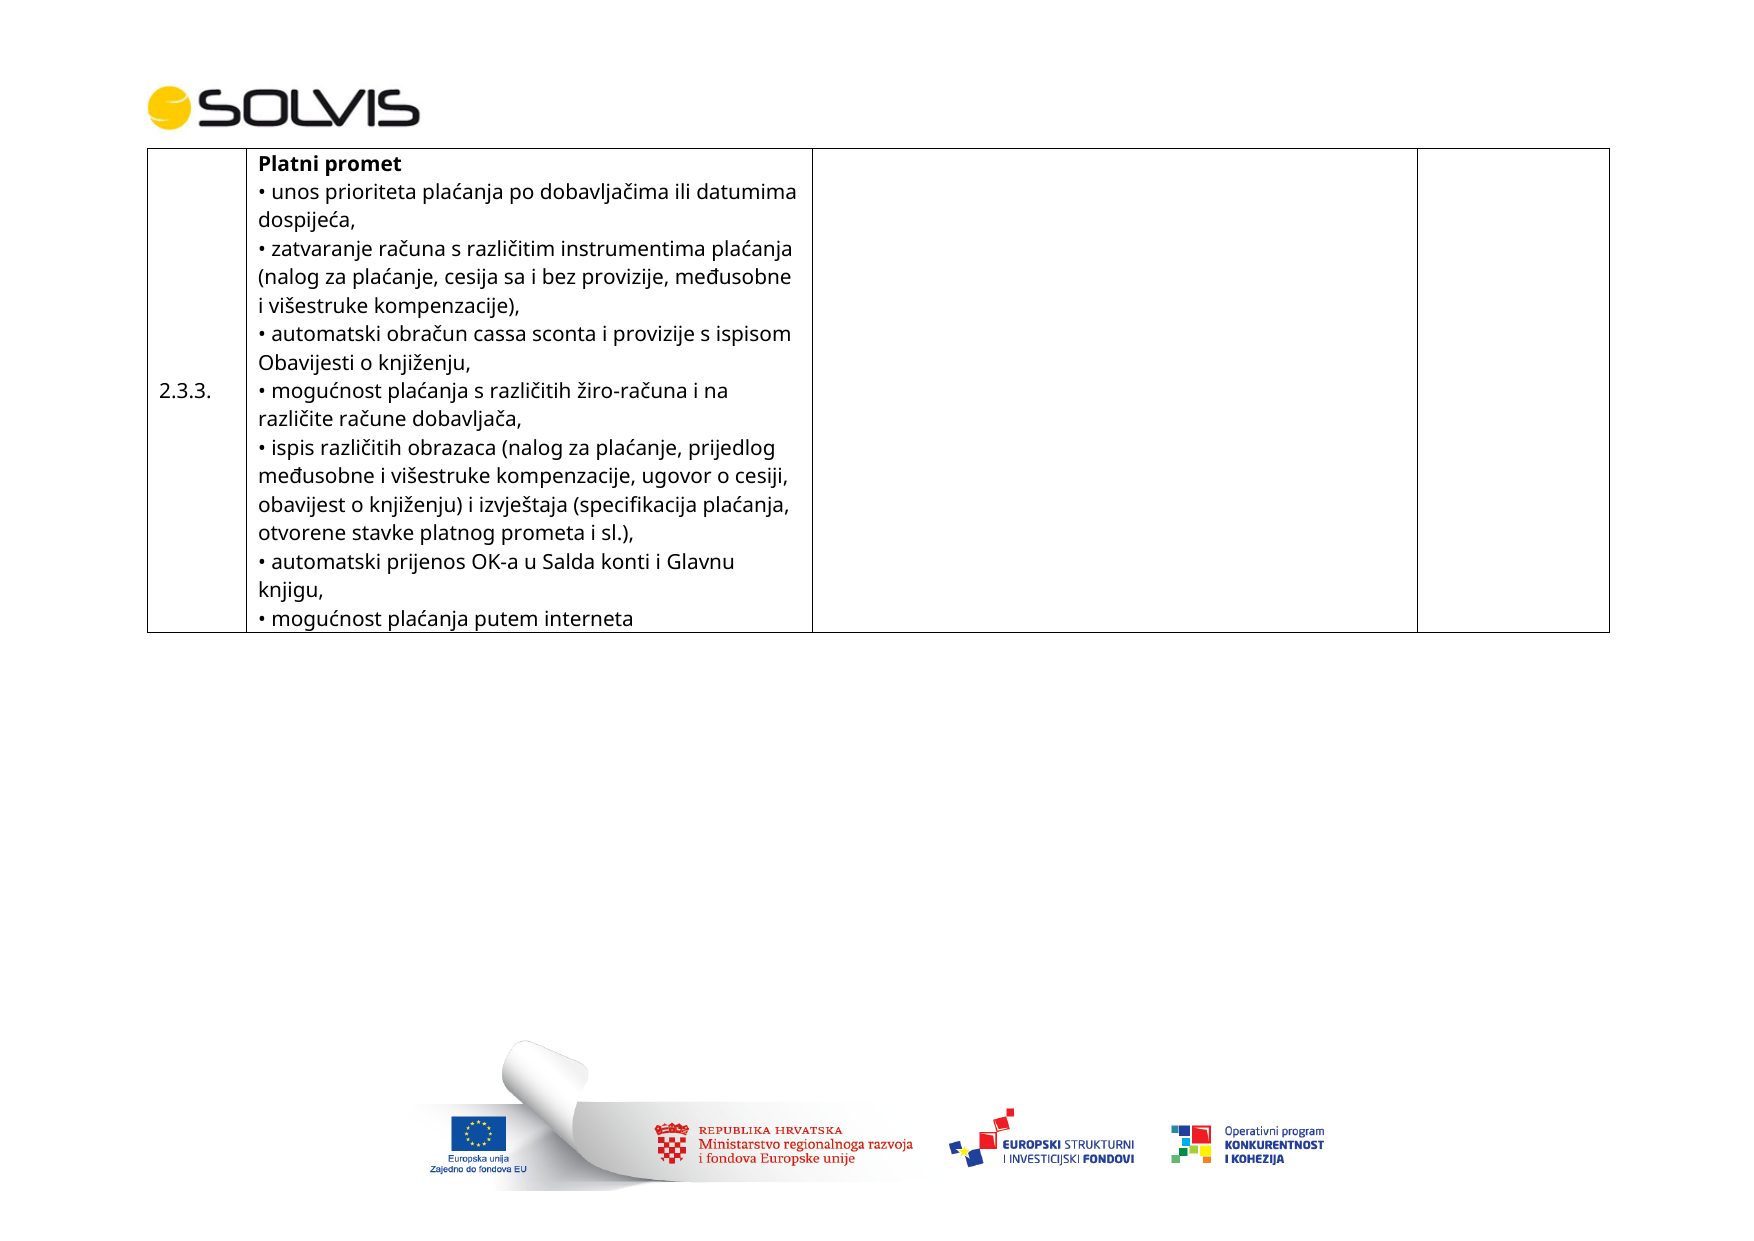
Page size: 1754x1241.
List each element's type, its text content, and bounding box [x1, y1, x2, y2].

table_cell [813, 149, 1417, 632]
table_cell Platni promet • unos prioriteta plaćanja po dobavljačima ili datumima dospijeća, • zatvaranje računa s različitim instrumentima plaćanja (nalog za plaćanje, cesija sa i bez provizije, međusobne i višestruke kompenzacije), • automatski obračun cassa sconta i provizije s ispisom Obavijesti o knjiženju, • mogućnost plaćanja s različitih žiro-računa i na različite račune dobavljača, • ispis različitih obrazaca (nalog za plaćanje, prijedlog međusobne i višestruke kompenzacije, ugovor o cesiji, obavijest o knjiženju) i izvještaja (specifikacija plaćanja, otvorene stavke platnog prometa i sl.), • automatski prijenos OK-a u Salda konti i Glavnu knjigu, • mogućnost plaćanja putem interneta [247, 149, 812, 632]
picture [404, 1037, 1350, 1191]
table_cell [1418, 149, 1609, 632]
picture [147, 73, 441, 135]
table_cell 2.3.3. [148, 149, 246, 632]
